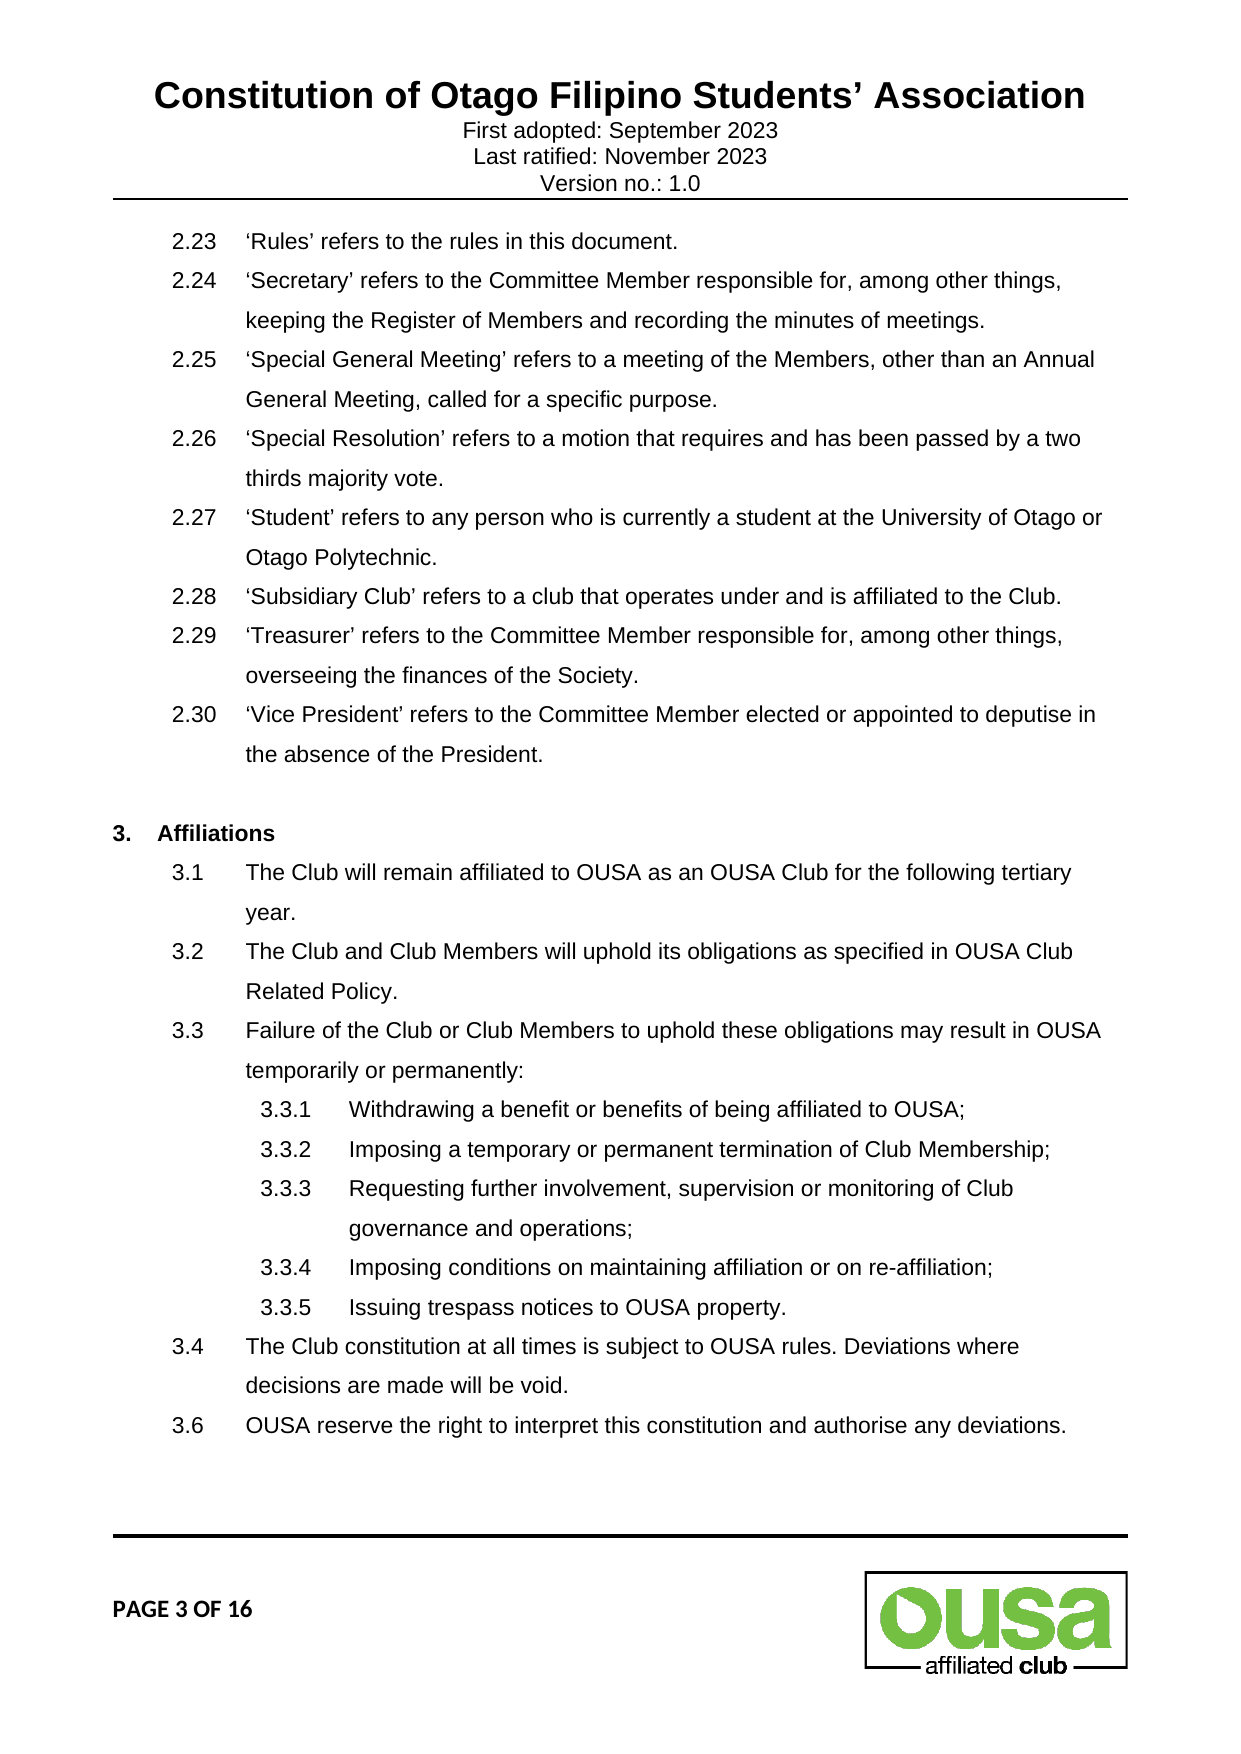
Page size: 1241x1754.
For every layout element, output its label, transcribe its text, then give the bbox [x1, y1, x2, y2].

text 3.6 OUSA reserve the right to interpret this constitution and authorise any deviations. [172, 1412, 1117, 1438]
list ‘Special Resolution’ refers to a motion that requires and has been passed by a two thirds majority vote. [172, 425, 1117, 491]
list ‘Treasurer’ refers to the Committee Member responsible for, among other things, overseeing the finances of the Society. [172, 622, 1117, 688]
list ‘Special General Meeting’ refers to a meeting of the Members, other than an Annual General Meeting, called for a specific purpose. [172, 346, 1117, 412]
list ‘Secretary’ refers to the Committee Member responsible for, among other things, keeping the Register of Members and recording the minutes of meetings. [172, 267, 1117, 333]
text 3.1 The Club will remain affiliated to OUSA as an OUSA Club for the following tertiary year. [172, 859, 1117, 925]
text 3.3.5 Issuing trespass notices to OUSA property. [260, 1293, 1117, 1320]
text 3.2 The Club and Club Members will uphold its obligations as specified in OUSA Club Related Policy. [172, 938, 1117, 1004]
text 3.3.2 Imposing a temporary or permanent termination of Club Membership; [260, 1136, 1117, 1162]
text 3.3.1 Withdrawing a benefit or benefits of being affiliated to OUSA; [260, 1096, 1117, 1122]
list ‘Subsidiary Club’ refers to a club that operates under and is affiliated to the Club. [172, 583, 1117, 609]
text 3.4 The Club constitution at all times is subject to OUSA rules. Deviations where decisions are made will be void. [172, 1333, 1117, 1399]
text 3.3 Failure of the Club or Club Members to uphold these obligations may result in OUSA temporarily or permanently: [172, 1017, 1117, 1083]
text 3.3.4 Imposing conditions on maintaining affiliation or on re-affiliation; [260, 1254, 1117, 1280]
picture [864, 1571, 1128, 1674]
list ‘Vice President’ refers to the Committee Member elected or appointed to deputise in the absence of the President. [172, 701, 1117, 767]
text 3.3.3 Requesting further involvement, supervision or monitoring of Club governance and operations; [260, 1175, 1117, 1241]
list Affiliations [112, 820, 1117, 846]
list ‘Student’ refers to any person who is currently a student at the University of Otago or Otago Polytechnic. [172, 504, 1117, 570]
list ‘Rules’ refers to the rules in this document. [172, 228, 1117, 254]
